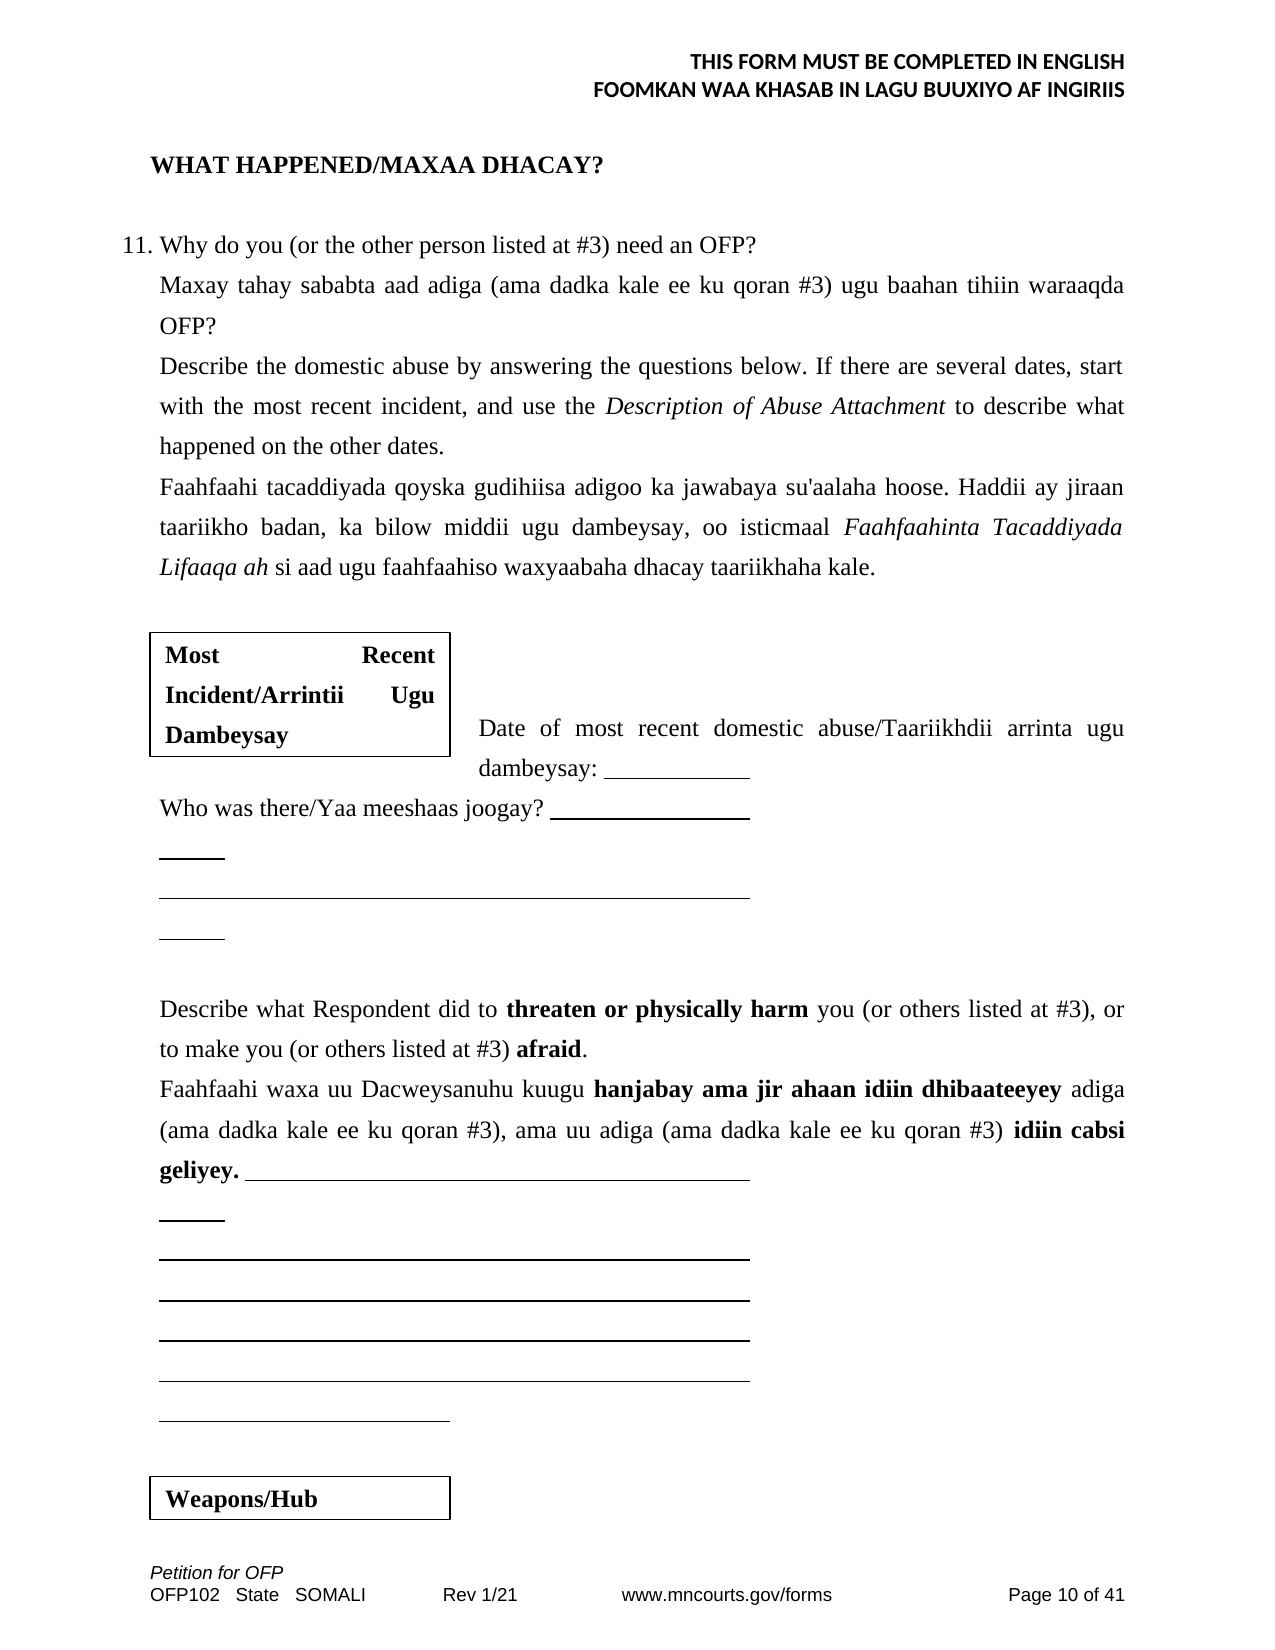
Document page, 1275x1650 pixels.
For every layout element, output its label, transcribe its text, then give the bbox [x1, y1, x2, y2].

list Describe what Respondent did to threaten or physically harm you (or others listed at #3), or to make you (or others listed at #3) afraid. [159, 994, 1125, 1063]
list Who was there/Yaa meeshaas joogay? [159, 793, 1125, 862]
list Describe the domestic abuse by answering the questions below. If there are several dates, start with the most recent incident, and use the Description of Abuse Attachment to describe what happened on the other dates. [159, 351, 1125, 460]
list Faahfaahi tacaddiyada qoyska gudihiisa adigoo ka jawabaya su'aalaha hoose. Haddii ay jiraan taariikho badan, ka bilow middii ugu dambeysay, oo isticmaal Faahfaahinta Tacaddiyada Lifaaqa ah si aad ugu faahfaahiso waxyaabaha dhacay taariikhaha kale. [159, 472, 1125, 581]
list Faahfaahi waxa uu Dacweysanuhu kuugu hanjabay ama jir ahaan idiin dhibaateeyey adiga (ama dadka kale ee ku qoran #3), ama uu adiga (ama dadka kale ee ku qoran #3) idiin cabsi geliyey. [159, 1074, 1125, 1224]
list Why do you (or the other person listed at #3) need an OFP? [122, 230, 1125, 259]
text WHAT HAPPENED/MAXAA DHACAY? [150, 150, 1125, 179]
list Maxay tahay sababta aad adiga (ama dadka kale ee ku qoran #3) ugu baahan tihiin waraaqda OFP? [159, 271, 1125, 339]
list Date of most recent domestic abuse/Taariikhdii arrinta ugu dambeysay: [159, 713, 1125, 782]
